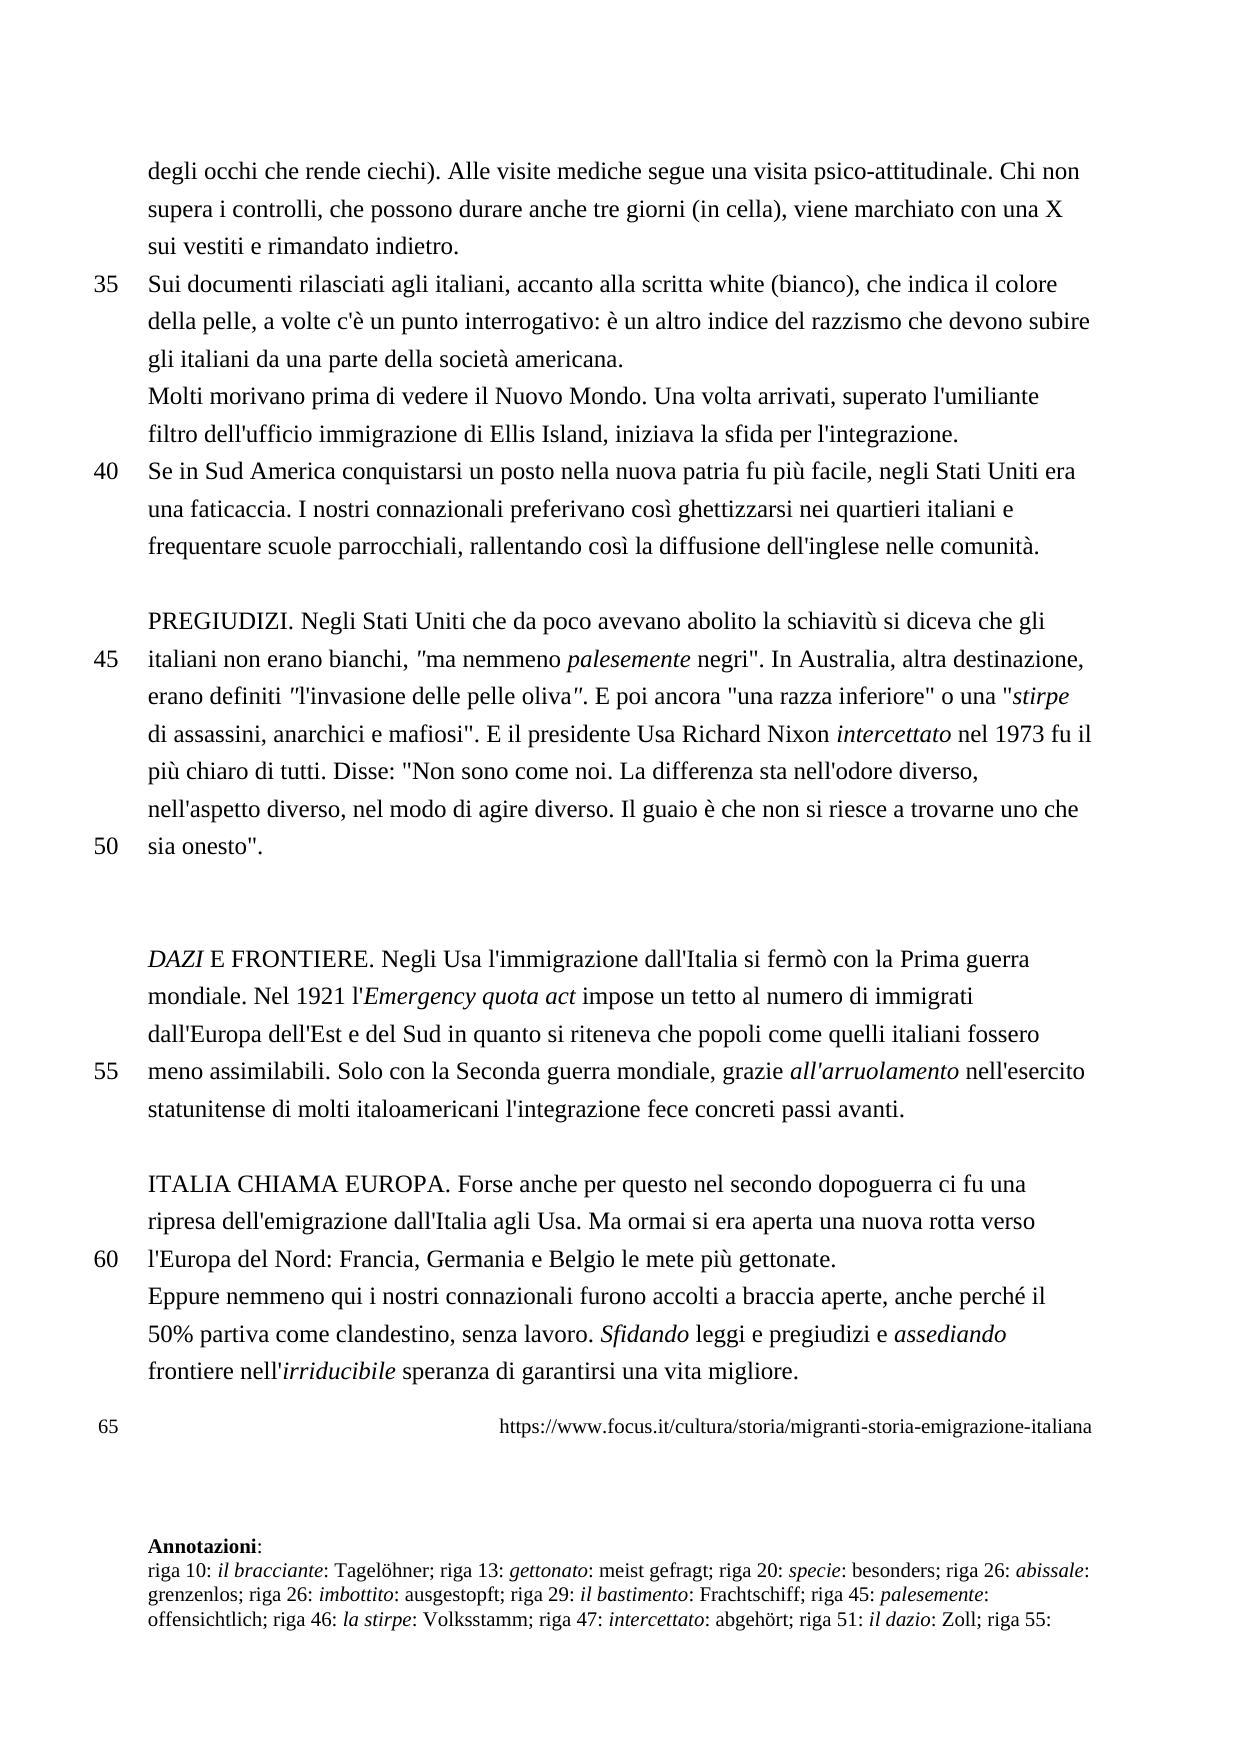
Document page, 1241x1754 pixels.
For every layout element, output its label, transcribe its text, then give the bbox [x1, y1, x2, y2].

text Dazi e frontiere. Negli Usa l'immigrazione dall'Italia si fermò con la Prima guerra mondiale. Nel 1921 l'Emergency quota act impose un tetto al numero di immigrati dall'Europa dell'Est e del Sud in quanto si riteneva che popoli come quelli italiani fossero meno assimilabili. Solo con la Seconda guerra mondiale, grazie all'arruolamento nell'esercito statunitense di molti italoamericani l'integrazione fece concreti passi avanti. [148, 935, 1092, 1123]
text Pregiudizi. Negli Stati Uniti che da poco avevano abolito la schiavitù si diceva che gli italiani non erano bianchi, "ma nemmeno palesemente negri". In Australia, altra destinazione, erano definiti "l'invasione delle pelle oliva". E poi ancora "una razza inferiore" o una "stirpe di assassini, anarchici e mafiosi". E il presidente Usa Richard Nixon intercettato nel 1973 fu il più chiaro di tutti. Disse: "Non sono come noi. La differenza sta nell'odore diverso, nell'aspetto diverso, nel modo di agire diverso. Il guaio è che non si riesce a trovarne uno che sia onesto". [148, 598, 1092, 860]
text Eppure nemmeno qui i nostri connazionali furono accolti a braccia aperte, anche perché il 50% partiva come clandestino, senza lavoro. Sfidando leggi e pregiudizi e assediando frontiere nell'irriducibile speranza di garantirsi una vita migliore. [148, 1273, 1092, 1385]
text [148, 148, 1092, 260]
text https://www.focus.it/cultura/storia/migranti-storia-emigrazione-italiana [148, 1414, 1092, 1438]
text Molti morivano prima di vedere il Nuovo Mondo. Una volta arrivati, superato l'umiliante filtro dell'ufficio immigrazione di Ellis Island, iniziava la sfida per l'integrazione. [148, 373, 1092, 448]
text Sui documenti rilasciati agli italiani, accanto alla scritta white (bianco), che indica il colore della pelle, a volte c'è un punto interrogativo: è un altro indice del razzismo che devono subire gli italiani da una parte della società americana. [148, 260, 1092, 373]
text Se in Sud America conquistarsi un posto nella nuova patria fu più facile, negli Stati Uniti era una faticaccia. I nostri connazionali preferivano così ghettizzarsi nei quartieri italiani e frequentare scuole parrocchiali, rallentando così la diffusione dell'inglese nelle comunità. [148, 448, 1092, 560]
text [148, 1558, 1092, 1631]
text Annotazioni: [148, 1534, 1092, 1558]
text Italia chiama Europa. Forse anche per questo nel secondo dopoguerra ci fu una ripresa dell'emigrazione dall'Italia agli Usa. Ma ormai si era aperta una nuova rotta verso l'Europa del Nord: Francia, Germania e Belgio le mete più gettonate. [148, 1160, 1092, 1273]
